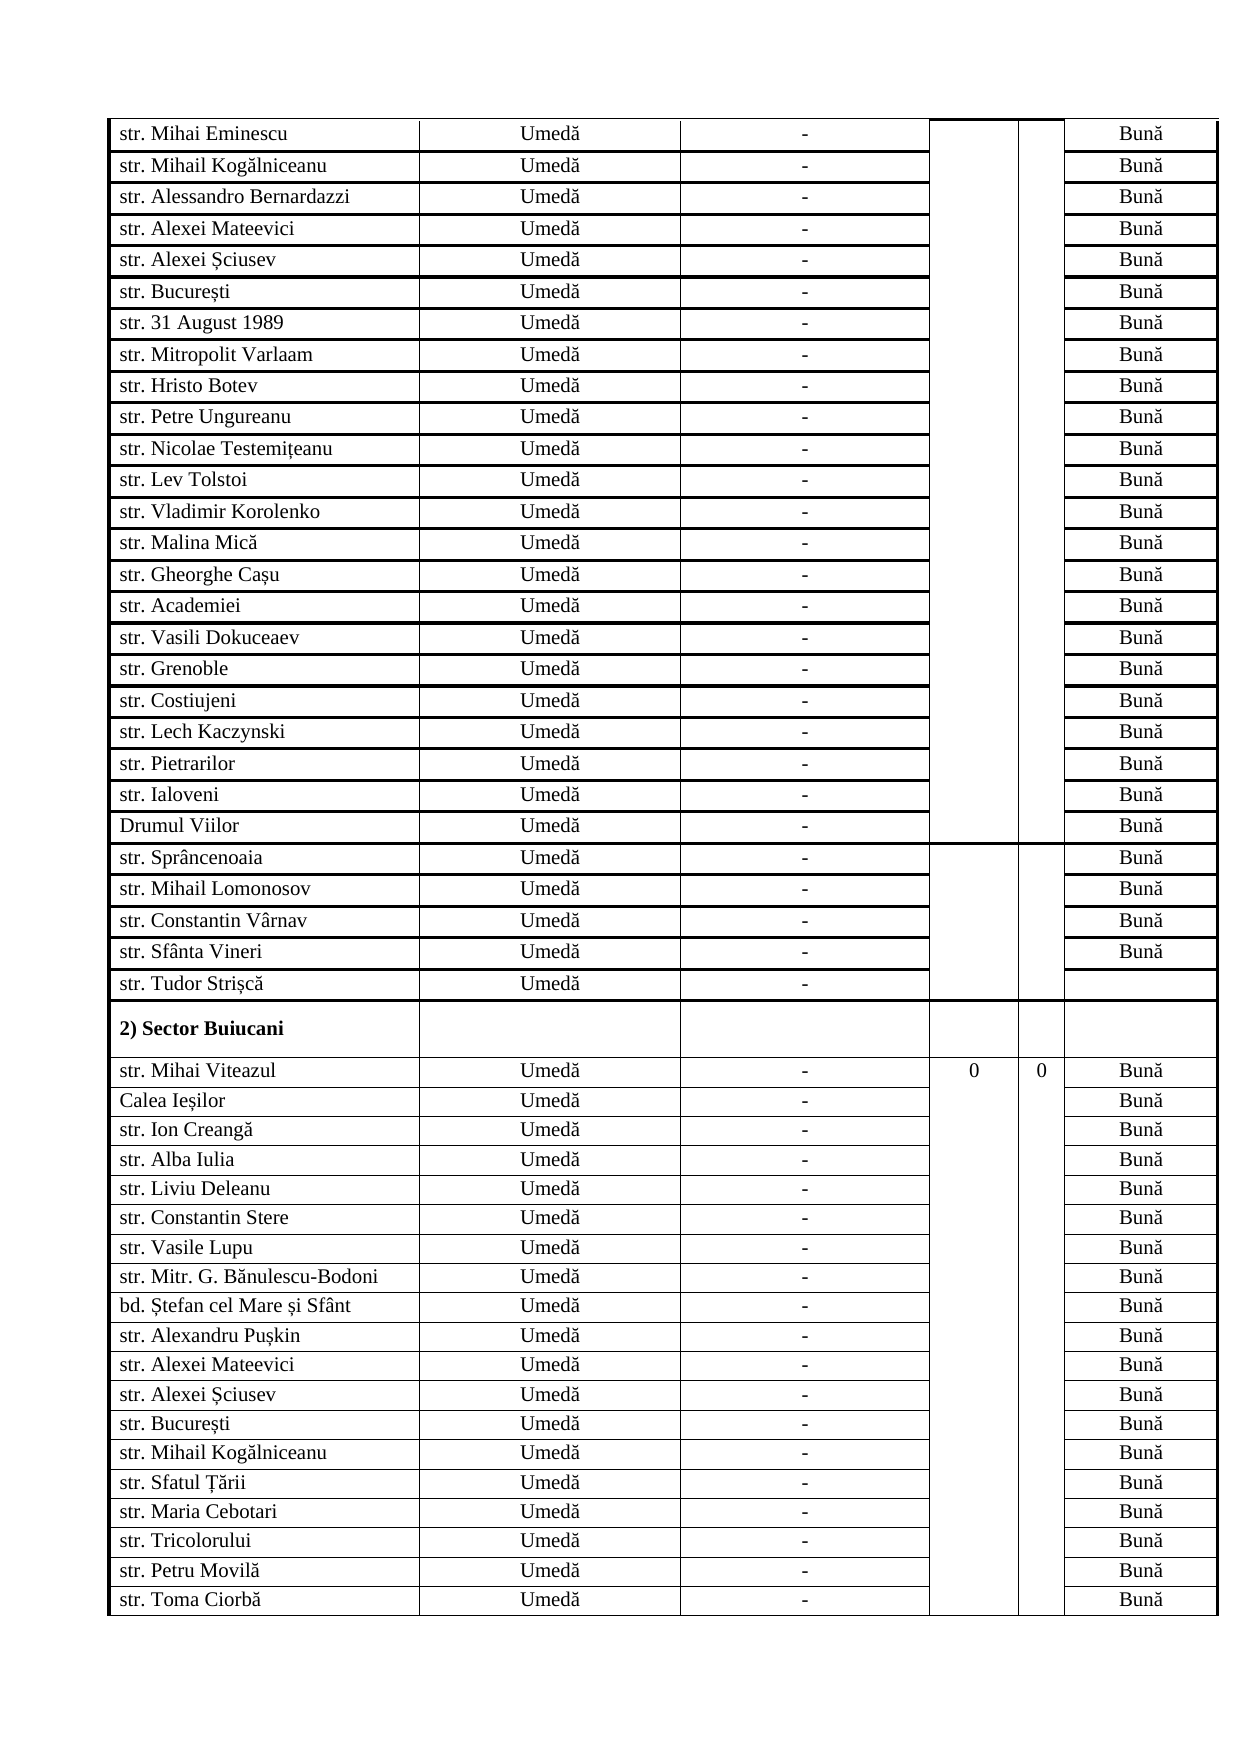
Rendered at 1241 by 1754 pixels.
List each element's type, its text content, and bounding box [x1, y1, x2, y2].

table_cell Bună [1065, 216, 1216, 244]
table_cell Bună [1065, 688, 1216, 716]
table_cell str. Mitr. G. Bănulescu-Bodoni [111, 1264, 419, 1292]
table_cell - [681, 656, 929, 684]
table_cell 0 [930, 1058, 1018, 1615]
table_cell Bună [1065, 1381, 1216, 1410]
table_cell - [681, 782, 929, 810]
table_cell str. Mihai Eminescu [111, 119, 419, 149]
table_cell - [681, 1293, 929, 1322]
table_cell Umedă [420, 436, 680, 464]
table_cell Bună [1065, 1146, 1216, 1175]
table_cell - [681, 1587, 929, 1615]
table_cell - [681, 1381, 929, 1410]
table_cell Bună [1065, 310, 1216, 338]
table_cell Bună [1065, 436, 1216, 464]
table_cell Drumul Viilor [111, 813, 419, 842]
table_cell [930, 936, 1018, 967]
table_cell - [681, 467, 929, 496]
table_cell - [681, 876, 929, 904]
table_cell str. Petru Movilă [111, 1558, 419, 1586]
table_cell Bună [1065, 750, 1216, 779]
table_cell Umedă [420, 813, 680, 842]
table_cell Umedă [419, 119, 681, 149]
table_cell - [681, 971, 929, 999]
table_cell Umedă [420, 467, 680, 496]
table_cell 2) Sector Buiucani [111, 1002, 419, 1057]
table_cell - [681, 1528, 929, 1557]
table_cell Bună [1065, 499, 1216, 527]
table_cell Umedă [420, 530, 680, 558]
table_cell Umedă [420, 1088, 680, 1116]
table_cell - [681, 1352, 929, 1380]
table_cell [1065, 1002, 1216, 1057]
table_cell str. Malina Mică [111, 530, 419, 558]
table_cell str. Alexandru Pușkin [111, 1323, 419, 1351]
table_cell - [681, 1558, 929, 1586]
table_cell Umedă [420, 279, 680, 307]
table_cell Umedă [420, 1117, 680, 1145]
table_cell Bună [1065, 1293, 1216, 1322]
table_cell Umedă [420, 1470, 680, 1498]
table_cell str. Sfânta Vineri [111, 939, 419, 967]
table_cell - [681, 939, 929, 967]
table_cell Bună [1065, 153, 1216, 181]
table_cell Umedă [420, 876, 680, 904]
table_cell bd. Ștefan cel Mare și Sfânt [111, 1293, 419, 1322]
table_cell Umedă [420, 1058, 680, 1087]
table_cell Umedă [420, 656, 680, 684]
table_cell Bună [1065, 1323, 1216, 1351]
table_cell Bună [1065, 813, 1216, 842]
table_cell str. Vladimir Korolenko [111, 499, 419, 527]
table_cell Umedă [420, 782, 680, 810]
table_cell Bună [1065, 1117, 1216, 1145]
table_cell str. Costiujeni [111, 688, 419, 716]
table_cell str. Constantin Vârnav [111, 908, 419, 936]
table_cell Umedă [420, 184, 680, 212]
table_cell Bună [1065, 404, 1216, 433]
table_cell Umedă [420, 216, 680, 244]
table_cell Bună [1065, 119, 1218, 149]
table_cell - [681, 1499, 929, 1527]
table_cell Bună [1065, 1235, 1216, 1263]
table_cell - [681, 499, 929, 527]
table_cell str. Mihail Kogălniceanu [111, 1440, 419, 1468]
table_cell Bună [1065, 1499, 1216, 1527]
table_cell Bună [1065, 562, 1216, 590]
table_cell Bună [1065, 373, 1216, 401]
table_cell - [681, 1264, 929, 1292]
table_cell Umedă [420, 373, 680, 401]
table_cell str. Nicolae Testemițeanu [111, 436, 419, 464]
table_cell str. Vasili Dokuceaev [111, 625, 419, 653]
table_cell - [681, 1323, 929, 1351]
table_cell str. București [111, 279, 419, 307]
table_cell str. Vasile Lupu [111, 1235, 419, 1263]
table_cell str. Ion Creangă [111, 1117, 419, 1145]
table_cell Umedă [420, 247, 680, 275]
table_cell str. Tudor Strișcă [111, 971, 419, 999]
table_cell Umedă [420, 625, 680, 653]
table_cell Umedă [420, 1558, 680, 1586]
table_cell Umedă [420, 1146, 680, 1175]
table_cell Bună [1065, 625, 1216, 653]
table_cell Umedă [420, 939, 680, 967]
table_cell - [681, 373, 929, 401]
table_cell Bună [1065, 341, 1216, 370]
table_cell - [681, 404, 929, 433]
table_cell - [681, 216, 929, 244]
table_cell Umedă [420, 719, 680, 747]
table_cell - [681, 1411, 929, 1439]
table_cell - [681, 119, 929, 149]
table_cell - [681, 593, 929, 621]
table_cell [930, 968, 1018, 999]
table_cell [420, 1002, 680, 1057]
table_cell Bună [1065, 1470, 1216, 1498]
table_cell Umedă [420, 750, 680, 779]
table_cell Umedă [420, 845, 680, 873]
table_cell str. 31 August 1989 [111, 310, 419, 338]
table_cell Bună [1065, 782, 1216, 810]
table_cell Bună [1065, 1058, 1216, 1087]
table_cell - [681, 1146, 929, 1175]
table_cell Umedă [420, 499, 680, 527]
table_cell - [681, 1117, 929, 1145]
table_cell - [681, 1088, 929, 1116]
table_cell Bună [1065, 1176, 1216, 1204]
table_cell Bună [1065, 467, 1216, 496]
table_cell Umedă [420, 593, 680, 621]
table_cell Umedă [420, 1352, 680, 1380]
table_cell Umedă [420, 562, 680, 590]
table_cell str. Alexei Mateevici [111, 1352, 419, 1380]
table_cell str. Hristo Botev [111, 373, 419, 401]
table_cell Bună [1065, 1264, 1216, 1292]
table_cell Bună [1065, 1587, 1216, 1615]
table_cell - [681, 279, 929, 307]
table_cell [1019, 936, 1064, 967]
table_cell Umedă [420, 404, 680, 433]
table_cell - [681, 1058, 929, 1087]
table_cell Umedă [420, 688, 680, 716]
table_cell - [681, 688, 929, 716]
table_cell Umedă [420, 1528, 680, 1557]
table_cell str. Gheorghe Cașu [111, 562, 419, 590]
table_cell Umedă [420, 1499, 680, 1527]
table_cell Umedă [420, 1235, 680, 1263]
table_cell Bună [1065, 1440, 1216, 1468]
table_cell Umedă [420, 1176, 680, 1204]
table_cell [930, 845, 1018, 936]
table_cell [1019, 845, 1064, 936]
table_cell Bună [1065, 1205, 1216, 1233]
table_cell [1065, 971, 1216, 999]
table_cell - [681, 1470, 929, 1498]
table_cell Bună [1065, 1088, 1216, 1116]
table_cell Bună [1065, 1528, 1216, 1557]
table_cell Umedă [420, 153, 680, 181]
table_cell - [681, 184, 929, 212]
table_cell - [681, 341, 929, 370]
table_cell Bună [1065, 593, 1216, 621]
table_cell Umedă [420, 1205, 680, 1233]
table_cell Bună [1065, 279, 1216, 307]
table_cell - [681, 247, 929, 275]
table_cell Bună [1065, 719, 1216, 747]
table_cell - [681, 562, 929, 590]
table_cell [681, 1002, 929, 1057]
table_cell Umedă [420, 1411, 680, 1439]
table_cell str. Toma Ciorbă [111, 1587, 419, 1615]
table_cell str. Mihail Lomonosov [111, 876, 419, 904]
table_cell Bună [1065, 1411, 1216, 1439]
table_cell str. Lech Kaczynski [111, 719, 419, 747]
table_cell [1019, 1002, 1064, 1057]
table_cell Bună [1065, 247, 1216, 275]
table_cell - [681, 719, 929, 747]
table_cell Bună [1065, 876, 1216, 904]
table_cell - [681, 436, 929, 464]
table_cell Bună [1065, 939, 1216, 967]
table_cell [930, 1002, 1018, 1057]
table_cell Umedă [420, 908, 680, 936]
table_cell Bună [1065, 1558, 1216, 1586]
table_cell str. Pietrarilor [111, 750, 419, 779]
table_cell - [681, 1205, 929, 1233]
table_cell - [681, 845, 929, 873]
table_cell str. Lev Tolstoi [111, 467, 419, 496]
table_cell Bună [1065, 845, 1216, 873]
table_cell str. Alexei Șciusev [111, 247, 419, 275]
table_cell str. Sprâncenoaia [111, 845, 419, 873]
table_cell str. Petre Ungureanu [111, 404, 419, 433]
table_cell [1019, 968, 1064, 999]
table_cell - [681, 153, 929, 181]
table_cell - [681, 1176, 929, 1204]
table_cell str. Mitropolit Varlaam [111, 341, 419, 370]
table_cell str. Ialoveni [111, 782, 419, 810]
table_cell Umedă [420, 1293, 680, 1322]
table_cell str. Alessandro Bernardazzi [111, 184, 419, 212]
table_cell - [681, 1235, 929, 1263]
table_cell str. Grenoble [111, 656, 419, 684]
table_cell - [681, 530, 929, 558]
table_cell Bună [1065, 530, 1216, 558]
table_cell 0 [1019, 1058, 1064, 1615]
table_cell str. Alexei Șciusev [111, 1381, 419, 1410]
table_cell Umedă [420, 341, 680, 370]
table_cell Umedă [420, 1440, 680, 1468]
table_cell - [681, 750, 929, 779]
table_cell str. Academiei [111, 593, 419, 621]
table_cell str. Liviu Deleanu [111, 1176, 419, 1204]
table_cell Umedă [420, 1587, 680, 1615]
table_cell str. Mihai Viteazul [111, 1058, 419, 1087]
table_cell str. Sfatul Țării [111, 1470, 419, 1498]
table_cell Umedă [420, 310, 680, 338]
table_cell - [681, 813, 929, 842]
table_cell - [681, 310, 929, 338]
table_cell - [681, 625, 929, 653]
table_cell Umedă [420, 971, 680, 999]
table_cell - [681, 908, 929, 936]
table_cell Calea Ieșilor [111, 1088, 419, 1116]
table_cell Bună [1065, 656, 1216, 684]
table_cell str. Alexei Mateevici [111, 216, 419, 244]
table_cell Umedă [420, 1323, 680, 1351]
table_cell str. Alba Iulia [111, 1146, 419, 1175]
table_cell Bună [1065, 184, 1216, 212]
table_cell Umedă [420, 1381, 680, 1410]
table_cell str. Maria Cebotari [111, 1499, 419, 1527]
table_cell Umedă [420, 1264, 680, 1292]
table_cell Bună [1065, 1352, 1216, 1380]
table_cell str. București [111, 1411, 419, 1439]
table_cell str. Mihail Kogălniceanu [111, 153, 419, 181]
table_cell - [681, 1440, 929, 1468]
table_cell str. Constantin Stere [111, 1205, 419, 1233]
table_cell Bună [1065, 908, 1216, 936]
table_cell str. Tricolorului [111, 1528, 419, 1557]
